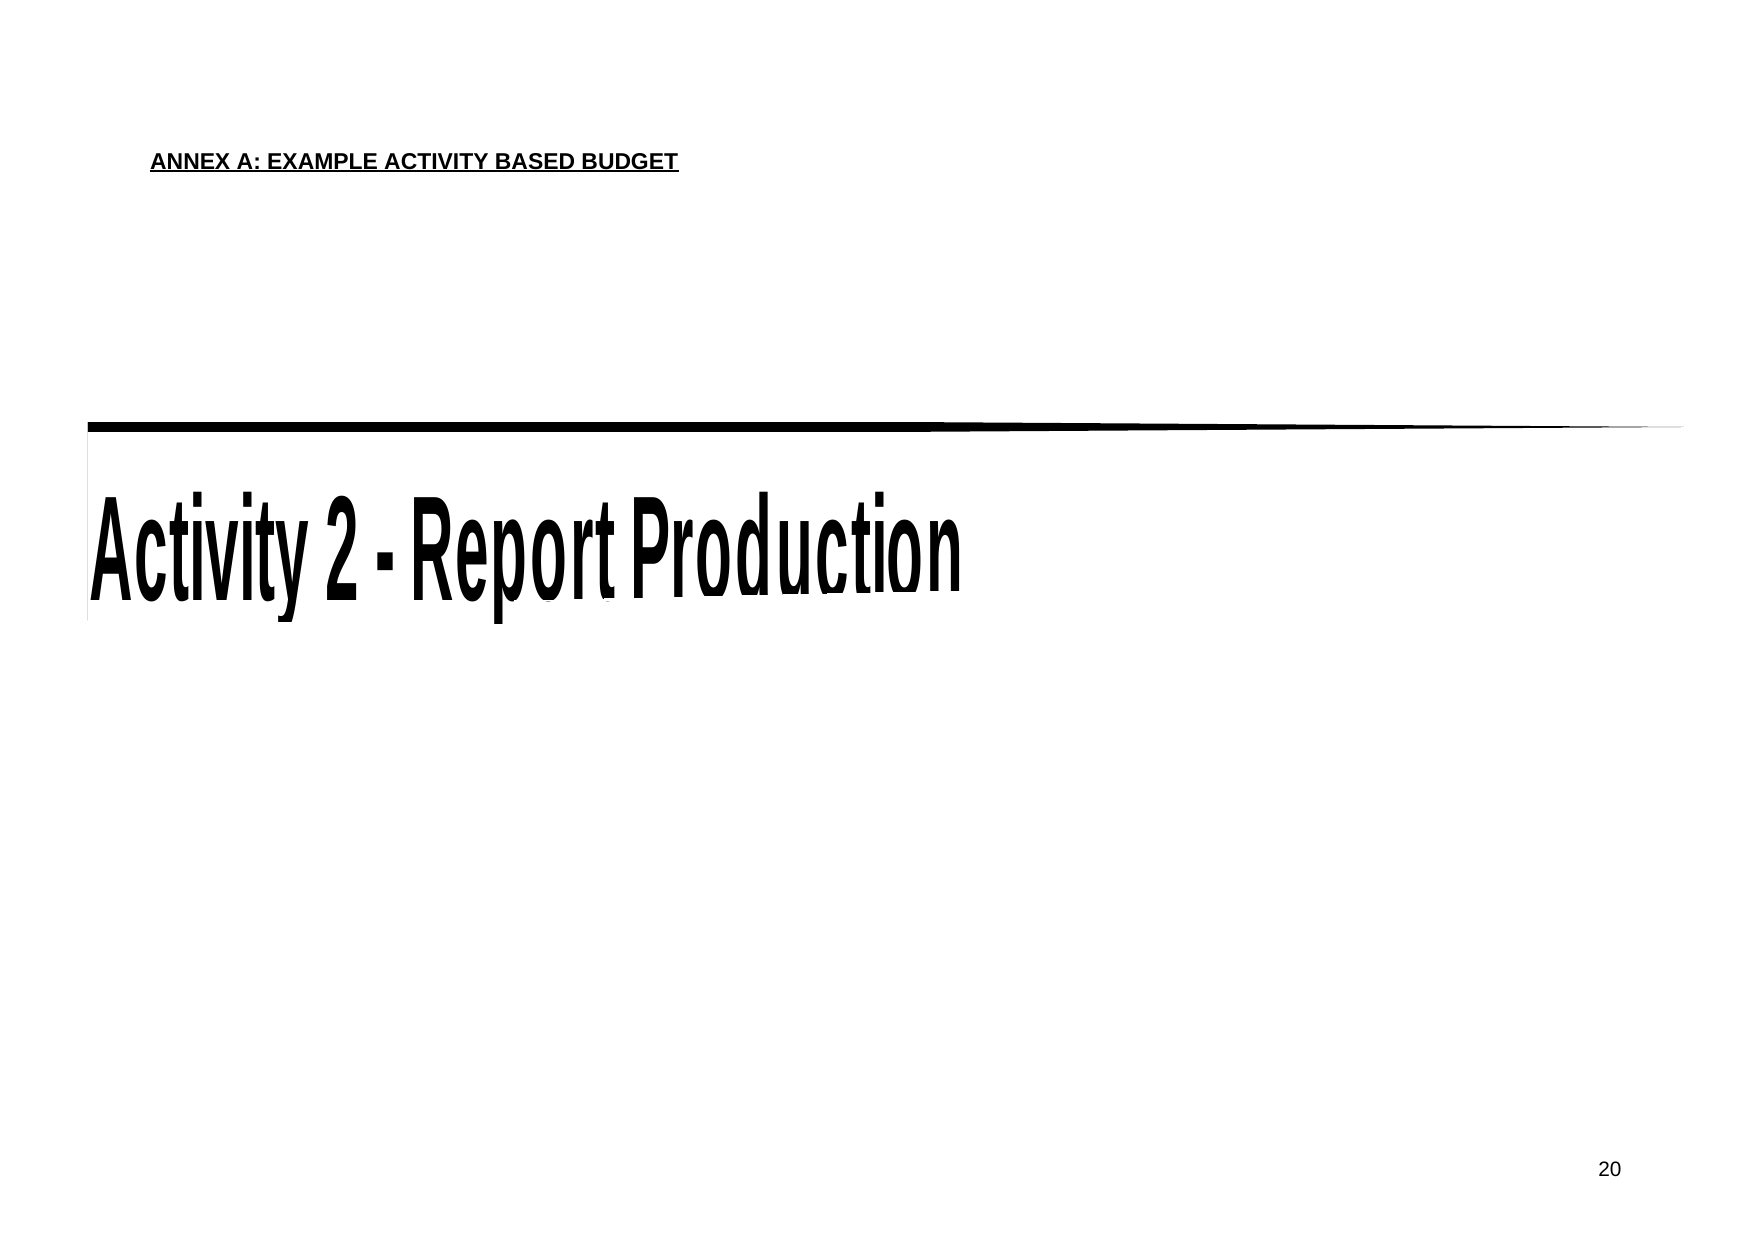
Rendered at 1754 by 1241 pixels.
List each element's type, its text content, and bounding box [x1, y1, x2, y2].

text ANNEX A: EXAMPLE ACTIVITY BASED BUDGET [150, 148, 1621, 174]
